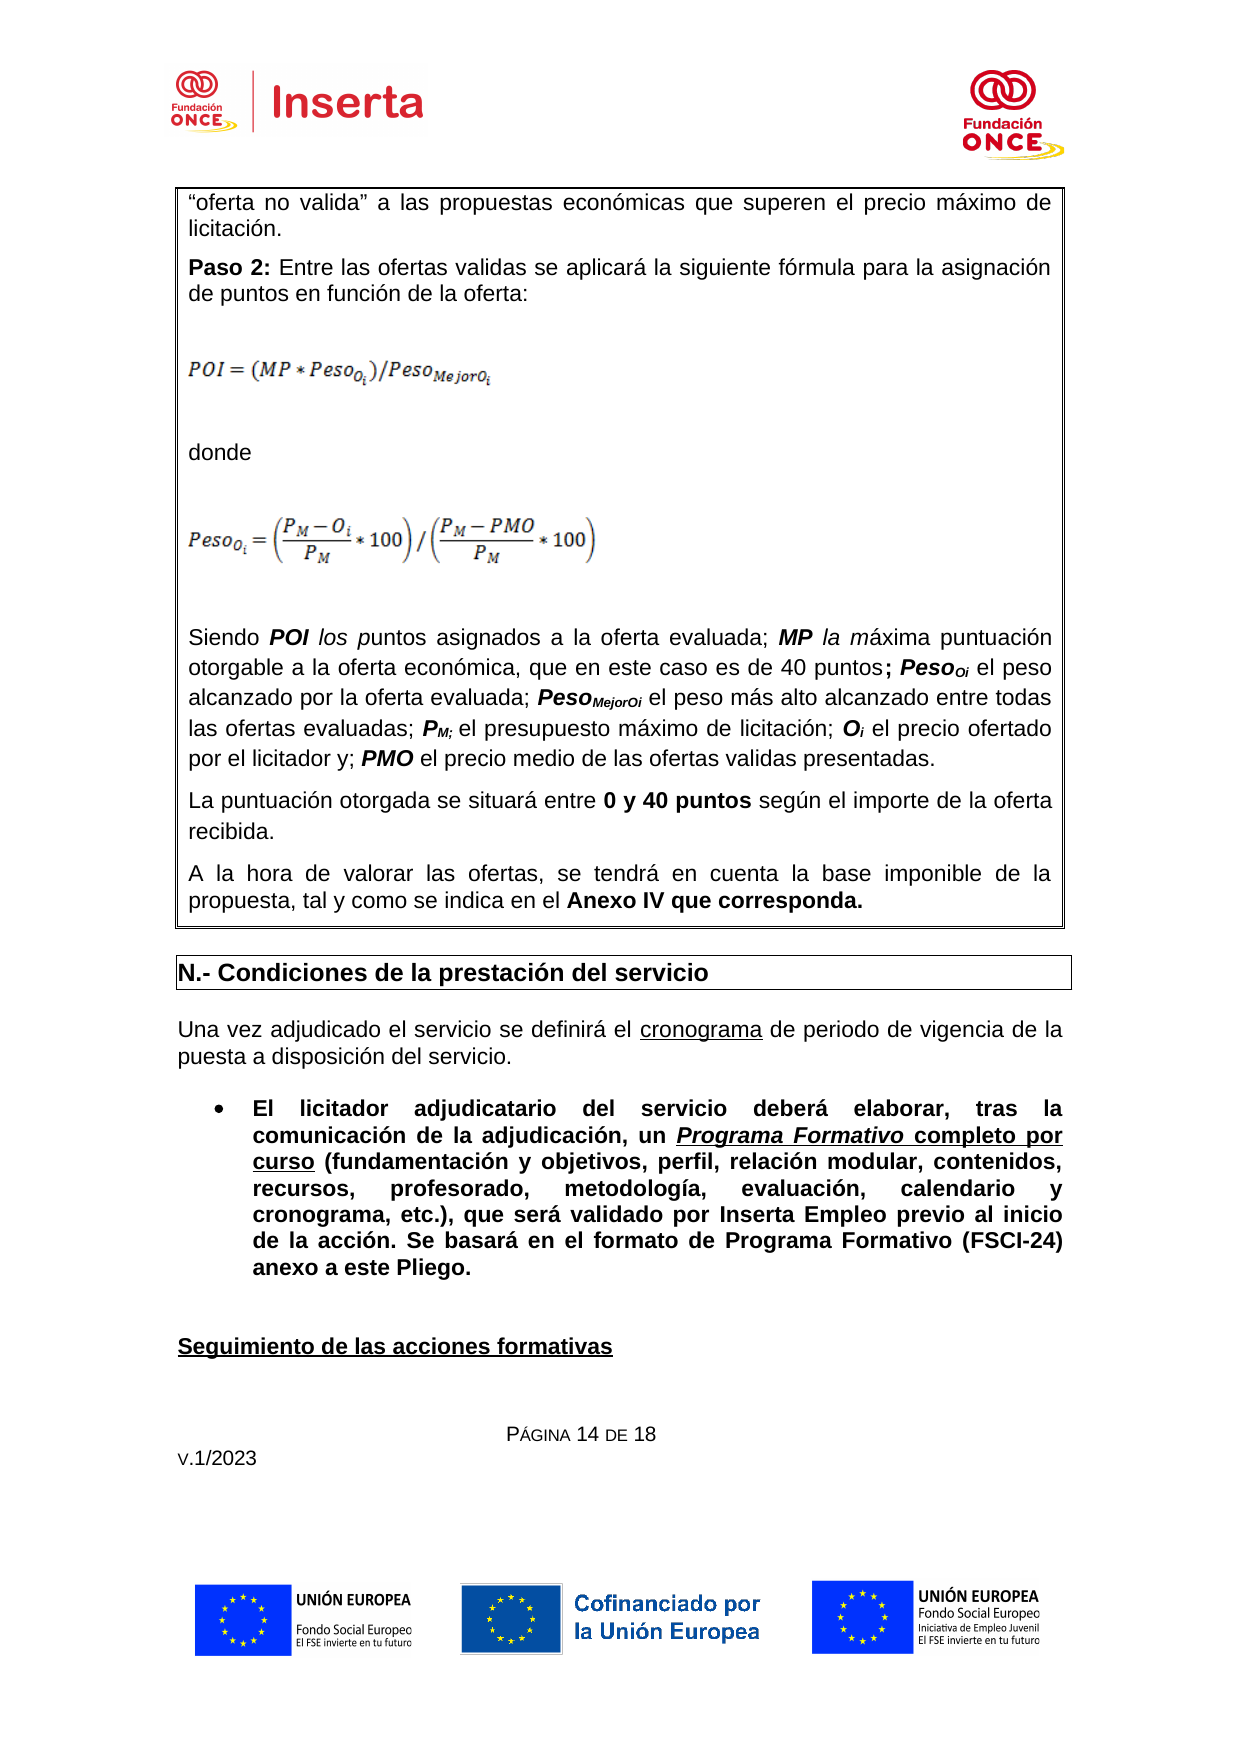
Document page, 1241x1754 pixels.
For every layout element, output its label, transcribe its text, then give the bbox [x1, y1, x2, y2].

text N.- Condiciones de la prestación del servicio [177, 956, 1071, 989]
picture [188, 357, 492, 415]
picture [962, 70, 1065, 160]
picture [164, 63, 428, 137]
list El licitador adjudicatario del servicio deberá elaborar, tras la comunicación de la adjudicación, un Programa Formativo completo por curso (fundamentación y objetivos, perfil, relación modular, contenidos, recursos, profesorado, metodología, evaluación, calendario y cronograma, etc.), que será validado por Inserta Empleo previo al inicio de la acción. Se basará en el formato de Programa Formativo (FSCI-24) anexo a este Pliego. [215, 1095, 1063, 1280]
picture [188, 516, 597, 595]
picture [193, 1582, 412, 1658]
text Seguimiento de las acciones formativas [177, 1333, 1063, 1359]
picture [457, 1578, 1040, 1657]
text Una vez adjudicado el servicio se definirá el cronograma de periodo de vigencia de la puesta a disposición del servicio. [177, 1016, 1063, 1069]
